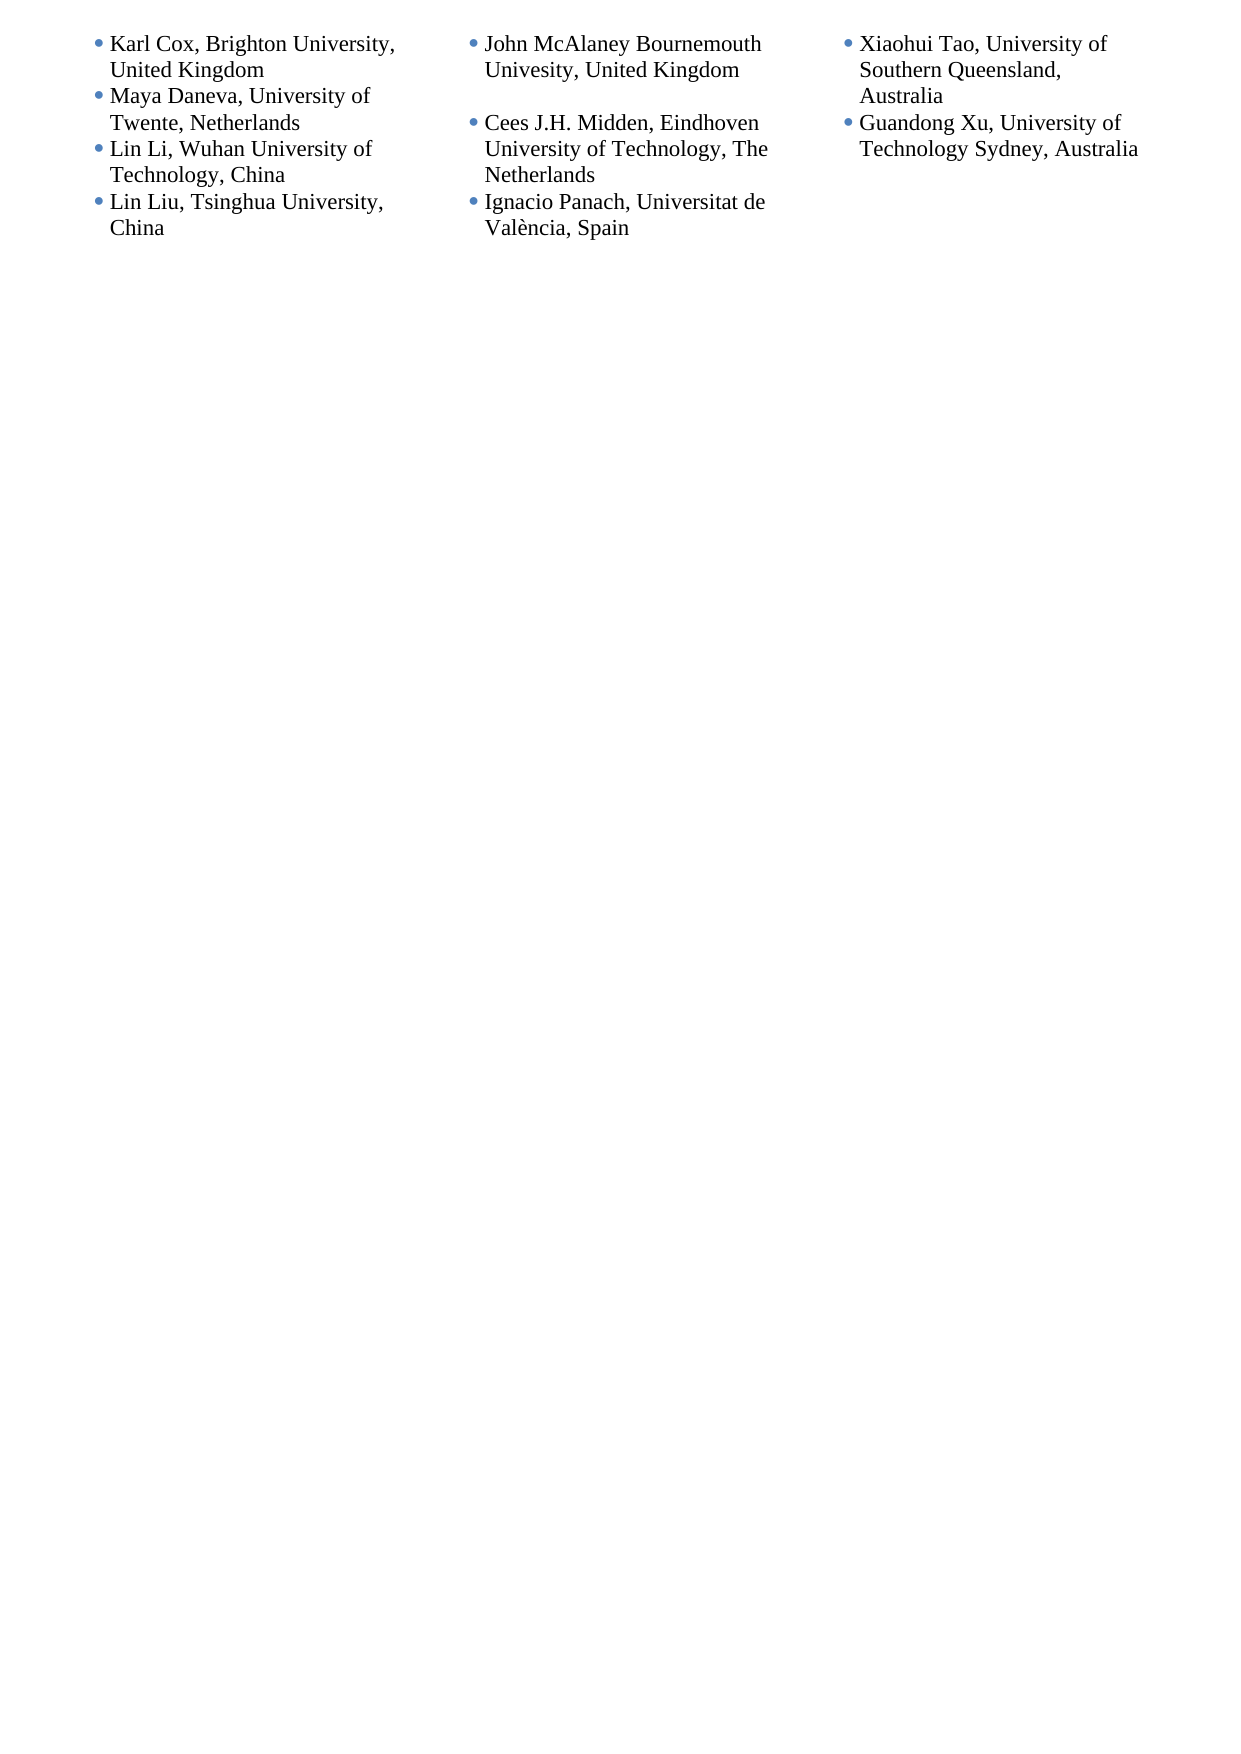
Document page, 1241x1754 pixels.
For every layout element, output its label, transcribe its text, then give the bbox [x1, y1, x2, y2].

list Karl Cox, Brighton University, United Kingdom [95, 29, 396, 82]
list Xiaohui Tao, University of Southern Queensland, Australia [844, 29, 1146, 109]
list Lin Li, Wuhan University of Technology, China [95, 135, 396, 188]
list Guandong Xu, University of Technology Sydney, Australia [844, 109, 1146, 161]
list Cees J.H. Midden, Eindhoven University of Technology, The Netherlands [469, 109, 771, 188]
list Lin Liu, Tsinghua University, China [95, 188, 396, 240]
list Ignacio Panach, Universitat de València, Spain [469, 188, 771, 240]
list John McAlaney Bournemouth Univesity, United Kingdom [469, 29, 771, 82]
list Maya Daneva, University of Twente, Netherlands [95, 82, 396, 135]
